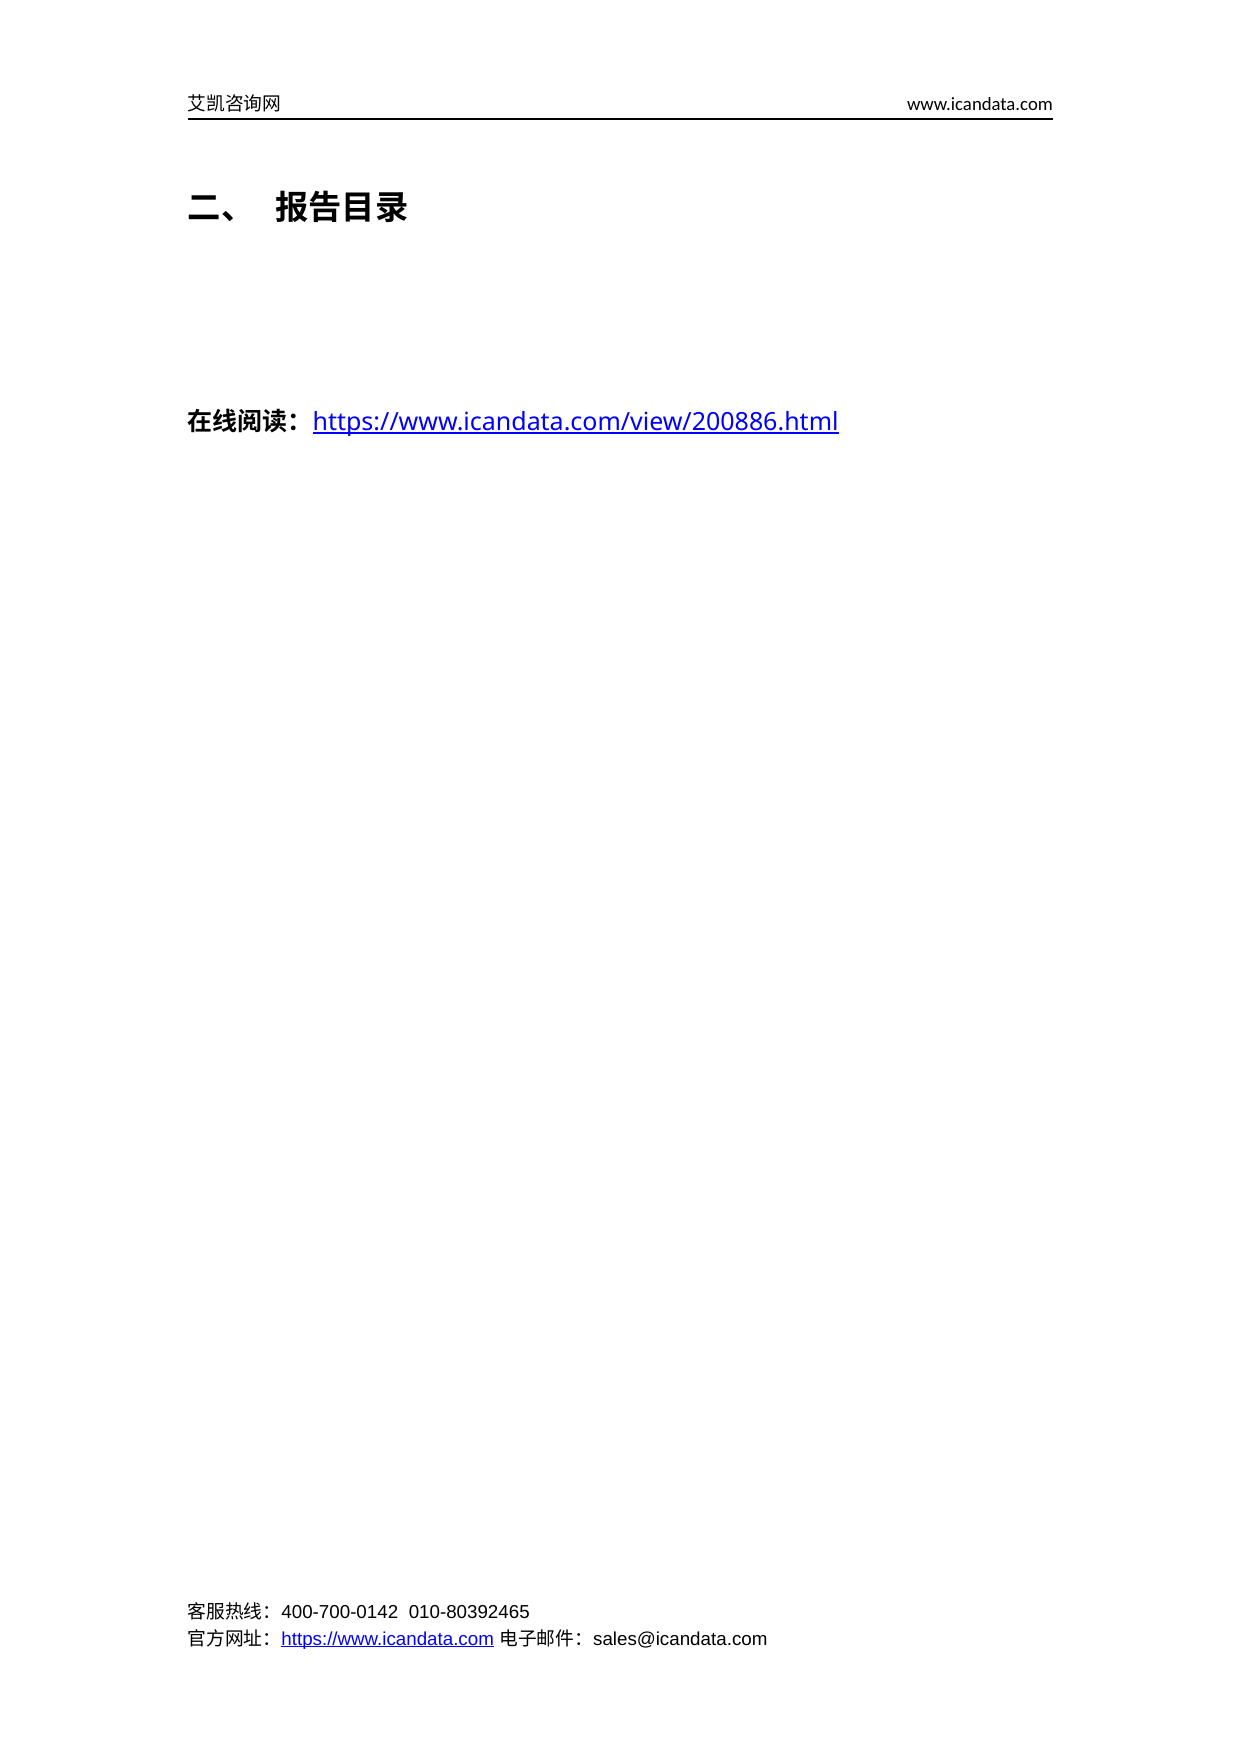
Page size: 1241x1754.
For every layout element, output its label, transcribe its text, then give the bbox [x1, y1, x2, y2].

subtitle 报告目录 [187, 172, 1053, 237]
text 在线阅读：https://www.icandata.com/view/200886.html [187, 387, 1053, 452]
